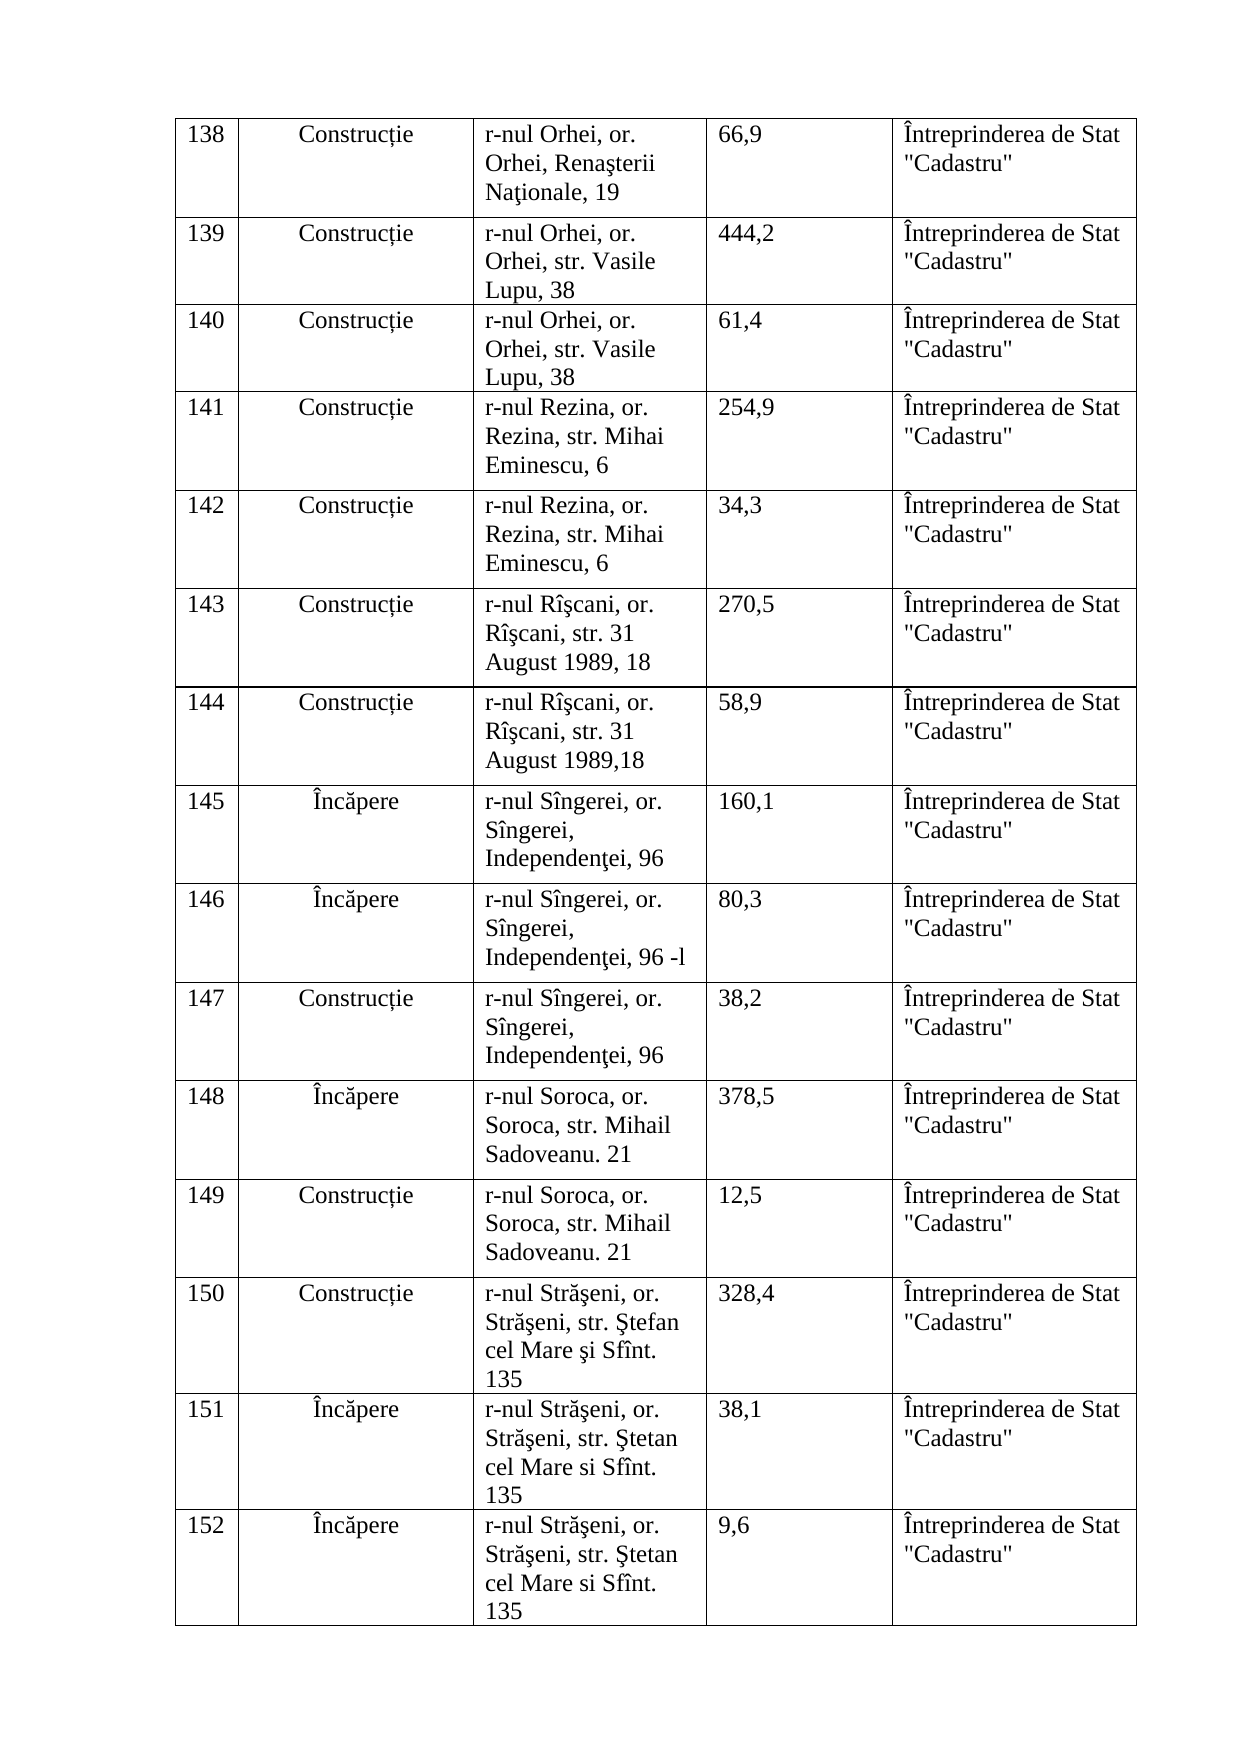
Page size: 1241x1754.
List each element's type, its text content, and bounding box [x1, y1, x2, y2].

table_cell 58,9 [707, 688, 892, 785]
table_cell Construcție [239, 1180, 473, 1277]
table_cell 151 [176, 1394, 238, 1509]
table_cell Întreprinderea de Stat "Cadastru" [893, 1081, 1136, 1179]
table_cell r-nul Sîngerei, or. Sîngerei, Independenţei, 96 [474, 983, 706, 1080]
table_cell r-nul Străşeni, or. Străşeni, str. Ştefan cel Mare şi Sfînt. 135 [474, 1278, 706, 1393]
table_cell 144 [176, 688, 238, 785]
table_cell r-nul Străşeni, or. Străşeni, str. Ştetan cel Mare si Sfînt. 135 [474, 1510, 706, 1625]
table_cell 139 [176, 218, 238, 304]
table_cell Construcție [239, 983, 473, 1080]
table_cell Întreprinderea de Stat "Cadastru" [893, 218, 1136, 304]
table_cell 145 [176, 786, 238, 883]
table_cell 9,6 [707, 1510, 892, 1625]
table_cell Întreprinderea de Stat "Cadastru" [893, 589, 1136, 686]
table_cell 152 [176, 1510, 238, 1625]
table_cell Întreprinderea de Stat "Cadastru" [893, 1278, 1136, 1393]
table_cell 34,3 [707, 491, 892, 588]
table_cell 148 [176, 1081, 238, 1179]
table_cell 38,1 [707, 1394, 892, 1509]
table_cell Construcție [239, 1278, 473, 1393]
table_cell 378,5 [707, 1081, 892, 1179]
table_cell Întreprinderea de Stat "Cadastru" [893, 1180, 1136, 1277]
table_cell Încăpere [239, 1510, 473, 1625]
table_cell Încăpere [239, 884, 473, 982]
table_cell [893, 119, 1136, 217]
table_cell Întreprinderea de Stat "Cadastru" [893, 491, 1136, 588]
table_cell r-nul Sîngerei, or. Sîngerei, Independenţei, 96 [474, 786, 706, 883]
table_cell 147 [176, 983, 238, 1080]
table_cell r-nul Orhei, or. Orhei, Renaşterii Naţionale, 19 [474, 119, 706, 217]
table_cell Întreprinderea de Stat "Cadastru" [893, 983, 1136, 1080]
table_cell Construcție [239, 491, 473, 588]
table_cell Încăpere [239, 786, 473, 883]
table_cell Întreprinderea de Stat "Cadastru" [893, 884, 1136, 982]
table_cell Încăpere [239, 1081, 473, 1179]
table_cell r-nul Străşeni, or. Străşeni, str. Ştetan cel Mare si Sfînt. 135 [474, 1394, 706, 1509]
table_cell 80,3 [707, 884, 892, 982]
table_cell 141 [176, 392, 238, 489]
table_cell r-nul Soroca, or. Soroca, str. Mihail Sadoveanu. 21 [474, 1180, 706, 1277]
table_cell 66,9 [707, 119, 892, 217]
table_cell 143 [176, 589, 238, 686]
table_cell r-nul Rîşcani, or. Rîşcani, str. 31 August 1989,18 [474, 688, 706, 785]
table_cell r-nul Sîngerei, or. Sîngerei, Independenţei, 96 -l [474, 884, 706, 982]
table_cell 444,2 [707, 218, 892, 304]
table_cell Întreprinderea de Stat "Cadastru" [893, 392, 1136, 489]
table_cell 146 [176, 884, 238, 982]
table_cell 12,5 [707, 1180, 892, 1277]
table_cell Construcție [239, 589, 473, 686]
table_cell r-nul Orhei, or. Orhei, str. Vasile Lupu, 38 [474, 305, 706, 391]
table_cell 140 [176, 305, 238, 391]
table_cell 38,2 [707, 983, 892, 1080]
table_cell Construcție [239, 119, 473, 217]
table_cell 149 [176, 1180, 238, 1277]
table_cell Încăpere [239, 1394, 473, 1509]
table_cell Construcție [239, 305, 473, 391]
table_cell Întreprinderea de Stat "Cadastru" [893, 1394, 1136, 1509]
table_cell Construcție [239, 218, 473, 304]
table_cell 142 [176, 491, 238, 588]
table_cell r-nul Rîşcani, or. Rîşcani, str. 31 August 1989, 18 [474, 589, 706, 686]
table_cell 61,4 [707, 305, 892, 391]
table_cell 150 [176, 1278, 238, 1393]
table_cell r-nul Rezina, or. Rezina, str. Mihai Eminescu, 6 [474, 491, 706, 588]
table_cell 254,9 [707, 392, 892, 489]
table_cell 270,5 [707, 589, 892, 686]
table_cell Întreprinderea de Stat "Cadastru" [893, 688, 1136, 785]
table_cell r-nul Rezina, or. Rezina, str. Mihai Eminescu, 6 [474, 392, 706, 489]
table_cell 160,1 [707, 786, 892, 883]
table_cell 138 [176, 119, 238, 217]
table_cell Construcție [239, 688, 473, 785]
table_cell Întreprinderea de Stat "Cadastru" [893, 305, 1136, 391]
table_cell r-nul Orhei, or. Orhei, str. Vasile Lupu, 38 [474, 218, 706, 304]
table_cell Întreprinderea de Stat "Cadastru" [893, 786, 1136, 883]
table_cell r-nul Soroca, or. Soroca, str. Mihail Sadoveanu. 21 [474, 1081, 706, 1179]
table_cell Construcție [239, 392, 473, 489]
table_cell 328,4 [707, 1278, 892, 1393]
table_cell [893, 1510, 1136, 1625]
